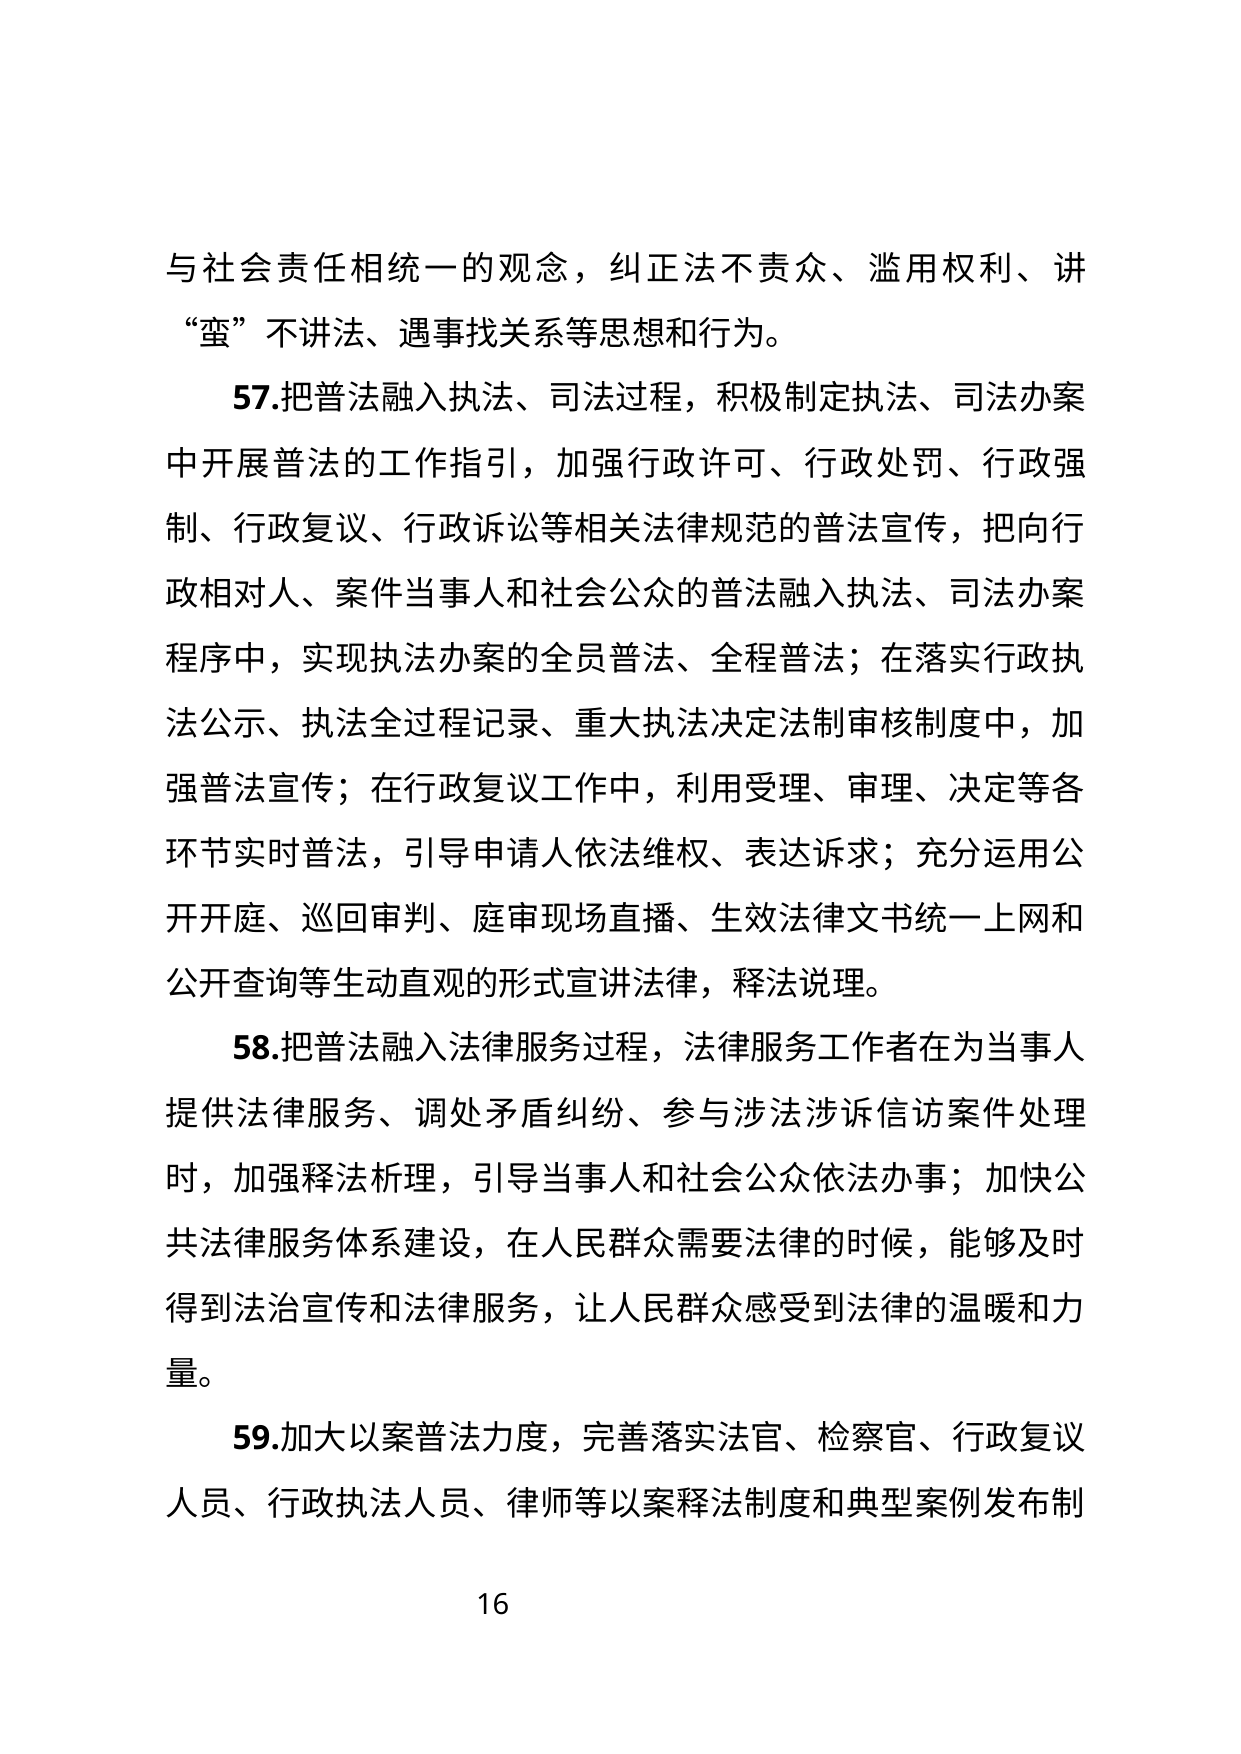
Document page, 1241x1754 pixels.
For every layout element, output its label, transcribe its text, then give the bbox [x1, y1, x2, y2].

text 57.把普法融入执法、司法过程，积极制定执法、司法办案中开展普法的工作指引，加强行政许可、行政处罚、行政强制、行政复议、行政诉讼等相关法律规范的普法宣传，把向行政相对人、案件当事人和社会公众的普法融入执法、司法办案程序中，实现执法办案的全员普法、全程普法；在落实行政执法公示、执法全过程记录、重大执法决定法制审核制度中，加强普法宣传；在行政复议工作中，利用受理、审理、决定等各环节实时普法，引导申请人依法维权、表达诉求；充分运用公开开庭、巡回审判、庭审现场直播、生效法律文书统一上网和公开查询等生动直观的形式宣讲法律，释法说理。 [165, 363, 1087, 1013]
text 58.把普法融入法律服务过程，法律服务工作者在为当事人提供法律服务、调处矛盾纠纷、参与涉法涉诉信访案件处理时，加强释法析理，引导当事人和社会公众依法办事；加快公共法律服务体系建设，在人民群众需要法律的时候，能够及时得到法治宣传和法律服务，让人民群众感受到法律的温暖和力量。 [165, 1013, 1087, 1403]
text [165, 233, 1087, 363]
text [165, 1403, 1087, 1533]
